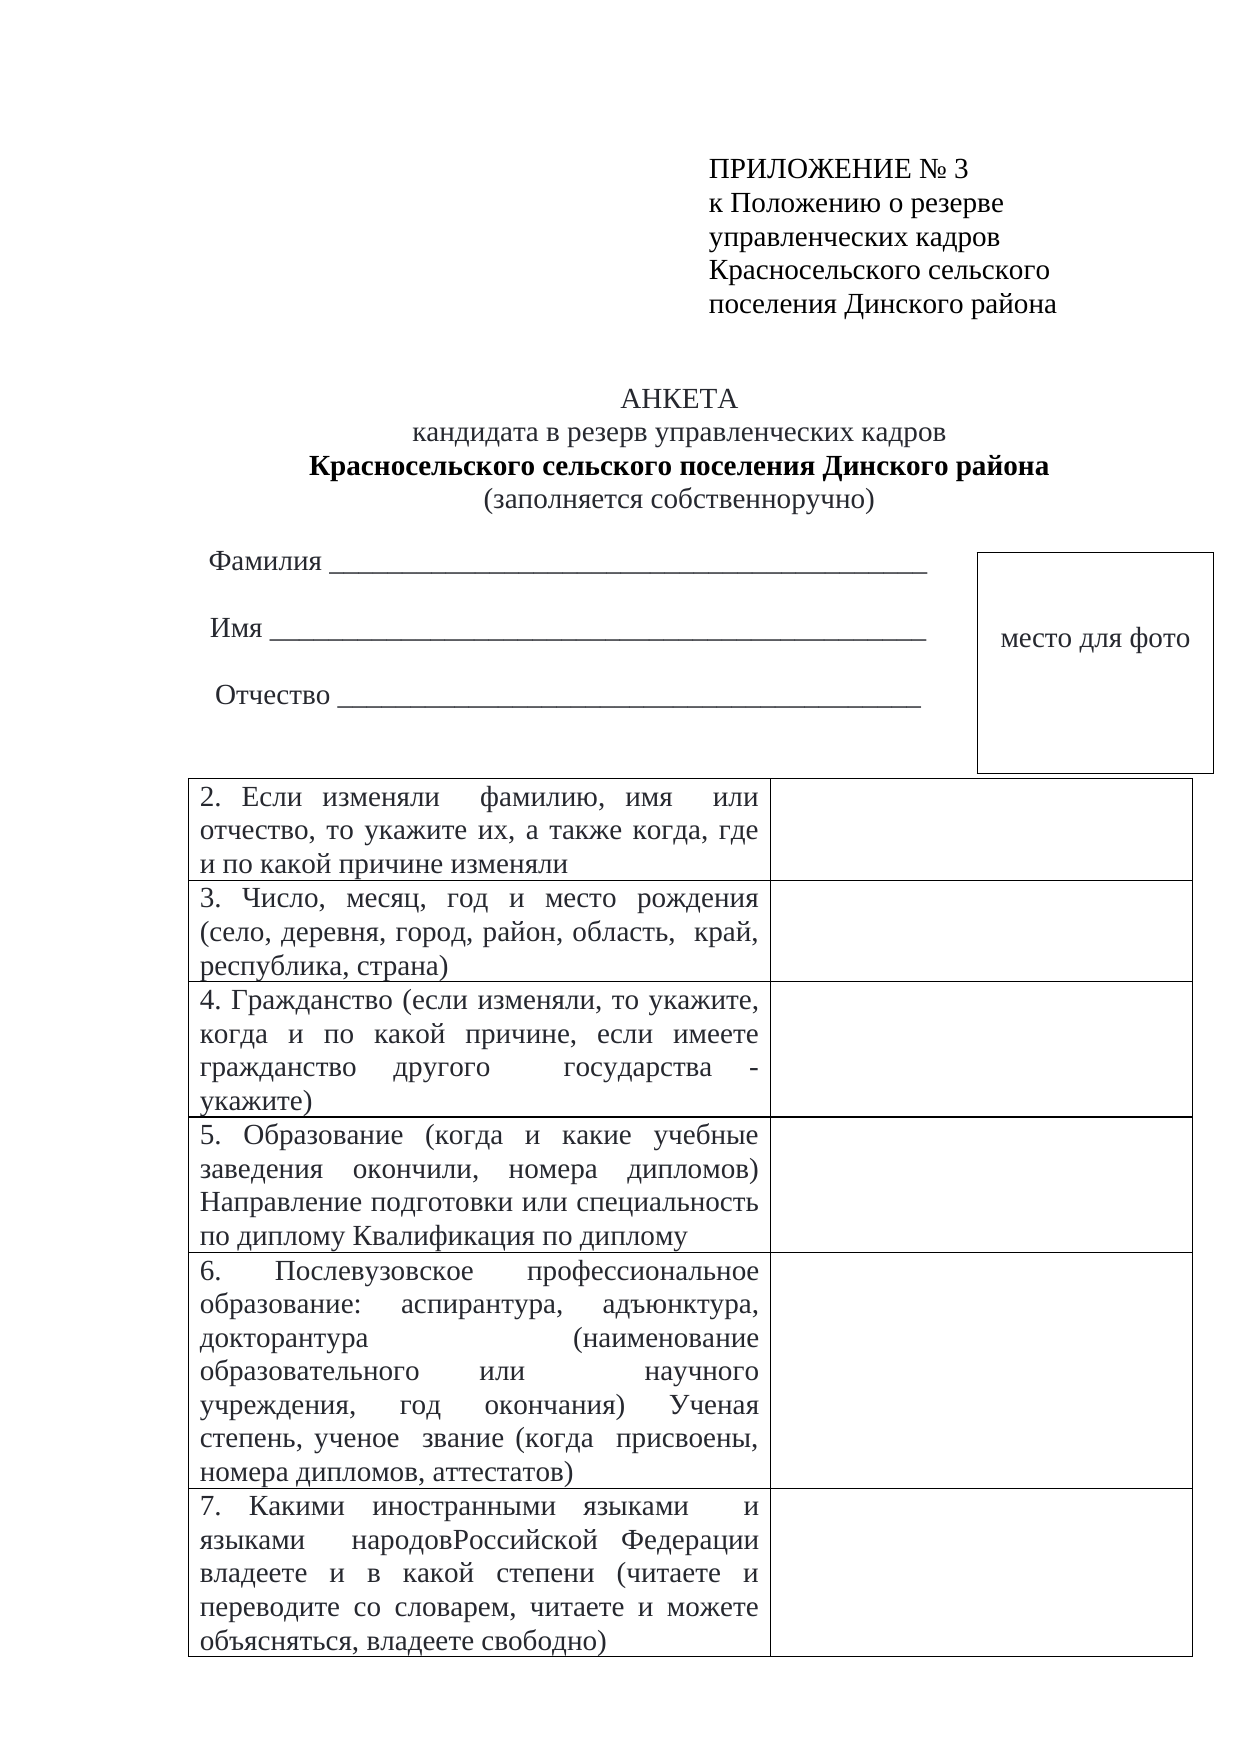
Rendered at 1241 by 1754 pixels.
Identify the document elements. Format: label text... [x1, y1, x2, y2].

subtitle кандидата в резерв управленческих кадров [177, 414, 1181, 448]
subtitle Отчество ________________________________________ [177, 677, 977, 711]
table_cell [771, 1253, 1192, 1487]
subtitle Красносельского сельского поселения Динского района [177, 448, 1181, 482]
text Красносельского сельского [177, 252, 1181, 286]
subtitle (заполняется собственноручно) [177, 482, 1181, 515]
text управленческих кадров [177, 219, 1181, 252]
table_cell [771, 1118, 1192, 1252]
subtitle АНКЕТА [177, 381, 1181, 414]
table_header 2. Если изменяли фамилию, имя или отчество, то укажите их, а также когда, где и по какой причине изменяли [189, 779, 770, 879]
subtitle Фамилия _________________________________________ [177, 543, 1181, 577]
table_cell 5. Образование (когда и какие учебные заведения окончили, номера дипломов) Направление подготовки или специальность по диплому Квалификация по диплому [189, 1118, 770, 1252]
table_header место для фото [978, 553, 1213, 772]
subtitle Имя _____________________________________________ [177, 610, 977, 644]
table_cell [771, 1489, 1192, 1656]
text ПРИЛОЖЕНИЕ № 3 [177, 152, 1181, 185]
table_cell [771, 881, 1192, 981]
text к Положению о резерве [177, 185, 1181, 219]
table_cell 7. Какими иностранными языками и языками народовРоссийской Федерации владеете и в какой степени (читаете и переводите со словарем, читаете и можете объясняться, владеете свободно) [189, 1489, 770, 1656]
table_cell 6. Послевузовское профессиональное образование: аспирантура, адъюнктура, докторантура (наименование образовательного или научного учреждения, год окончания) Ученая степень, ученое звание (когда присвоены, номера дипломов, аттестатов) [189, 1253, 770, 1487]
table_cell [771, 982, 1192, 1116]
table_cell 4. Гражданство (если изменяли, то укажите, когда и по какой причине, если имеете гражданство другого государства - укажите) [189, 982, 770, 1116]
table_cell 3. Число, месяц, год и место рождения (село, деревня, город, район, область, край, республика, страна) [189, 881, 770, 981]
table_header [771, 779, 1192, 879]
text поселения Динского района [177, 286, 1181, 319]
